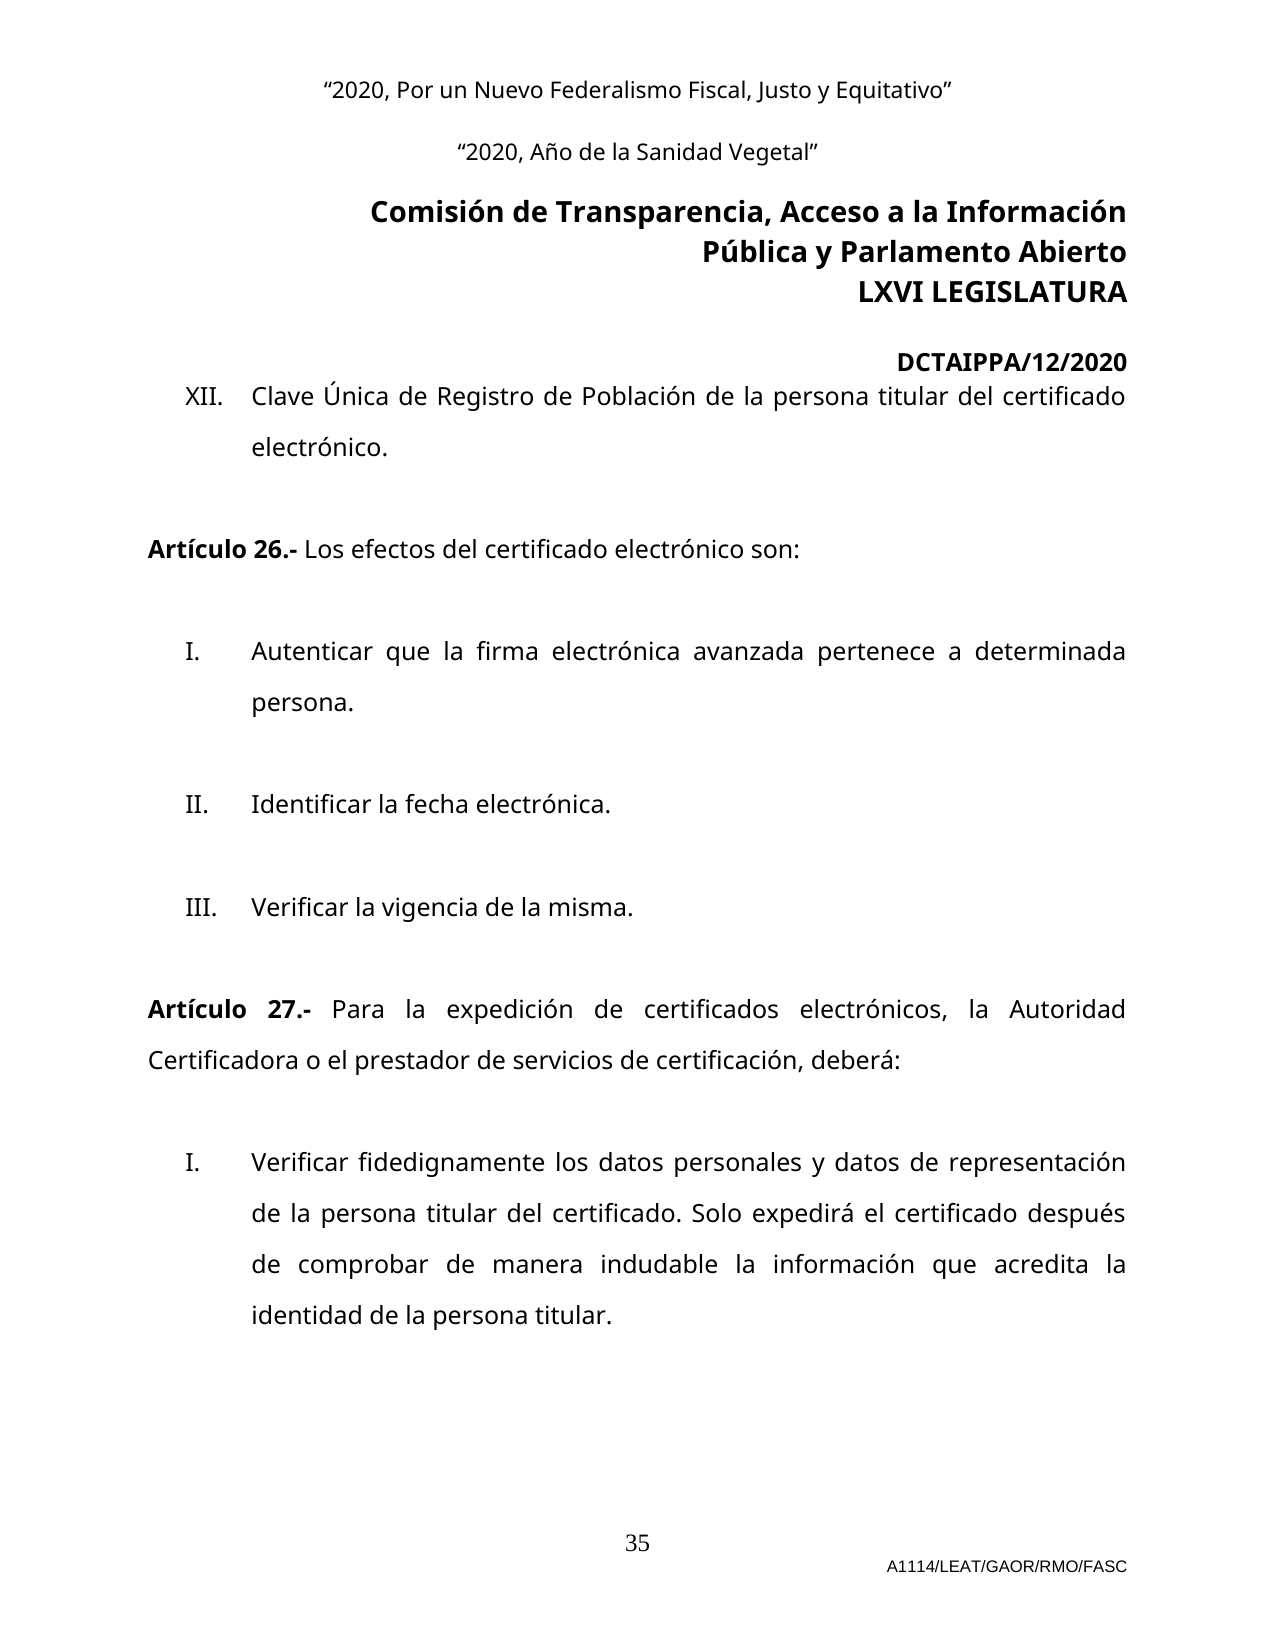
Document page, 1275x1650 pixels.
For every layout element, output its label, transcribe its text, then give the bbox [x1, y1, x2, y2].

list Verificar fidedignamente los datos personales y datos de representación de la persona titular del certificado. Solo expedirá el certificado después de comprobar de manera indudable la información que acredita la identidad de la persona titular. [185, 1144, 1127, 1332]
list Clave Única de Registro de Población de la persona titular del certificado electrónico. [185, 379, 1127, 464]
list Verificar la vigencia de la misma. [185, 889, 1127, 923]
list Identificar la fecha electrónica. [185, 787, 1127, 821]
text Artículo 27.- Para la expedición de certificados electrónicos, la Autoridad Certificadora o el prestador de servicios de certificación, deberá: [148, 991, 1127, 1076]
text Artículo 26.- Los efectos del certificado electrónico son: [148, 532, 1127, 566]
list Autenticar que la firma electrónica avanzada pertenece a determinada persona. [185, 634, 1127, 719]
